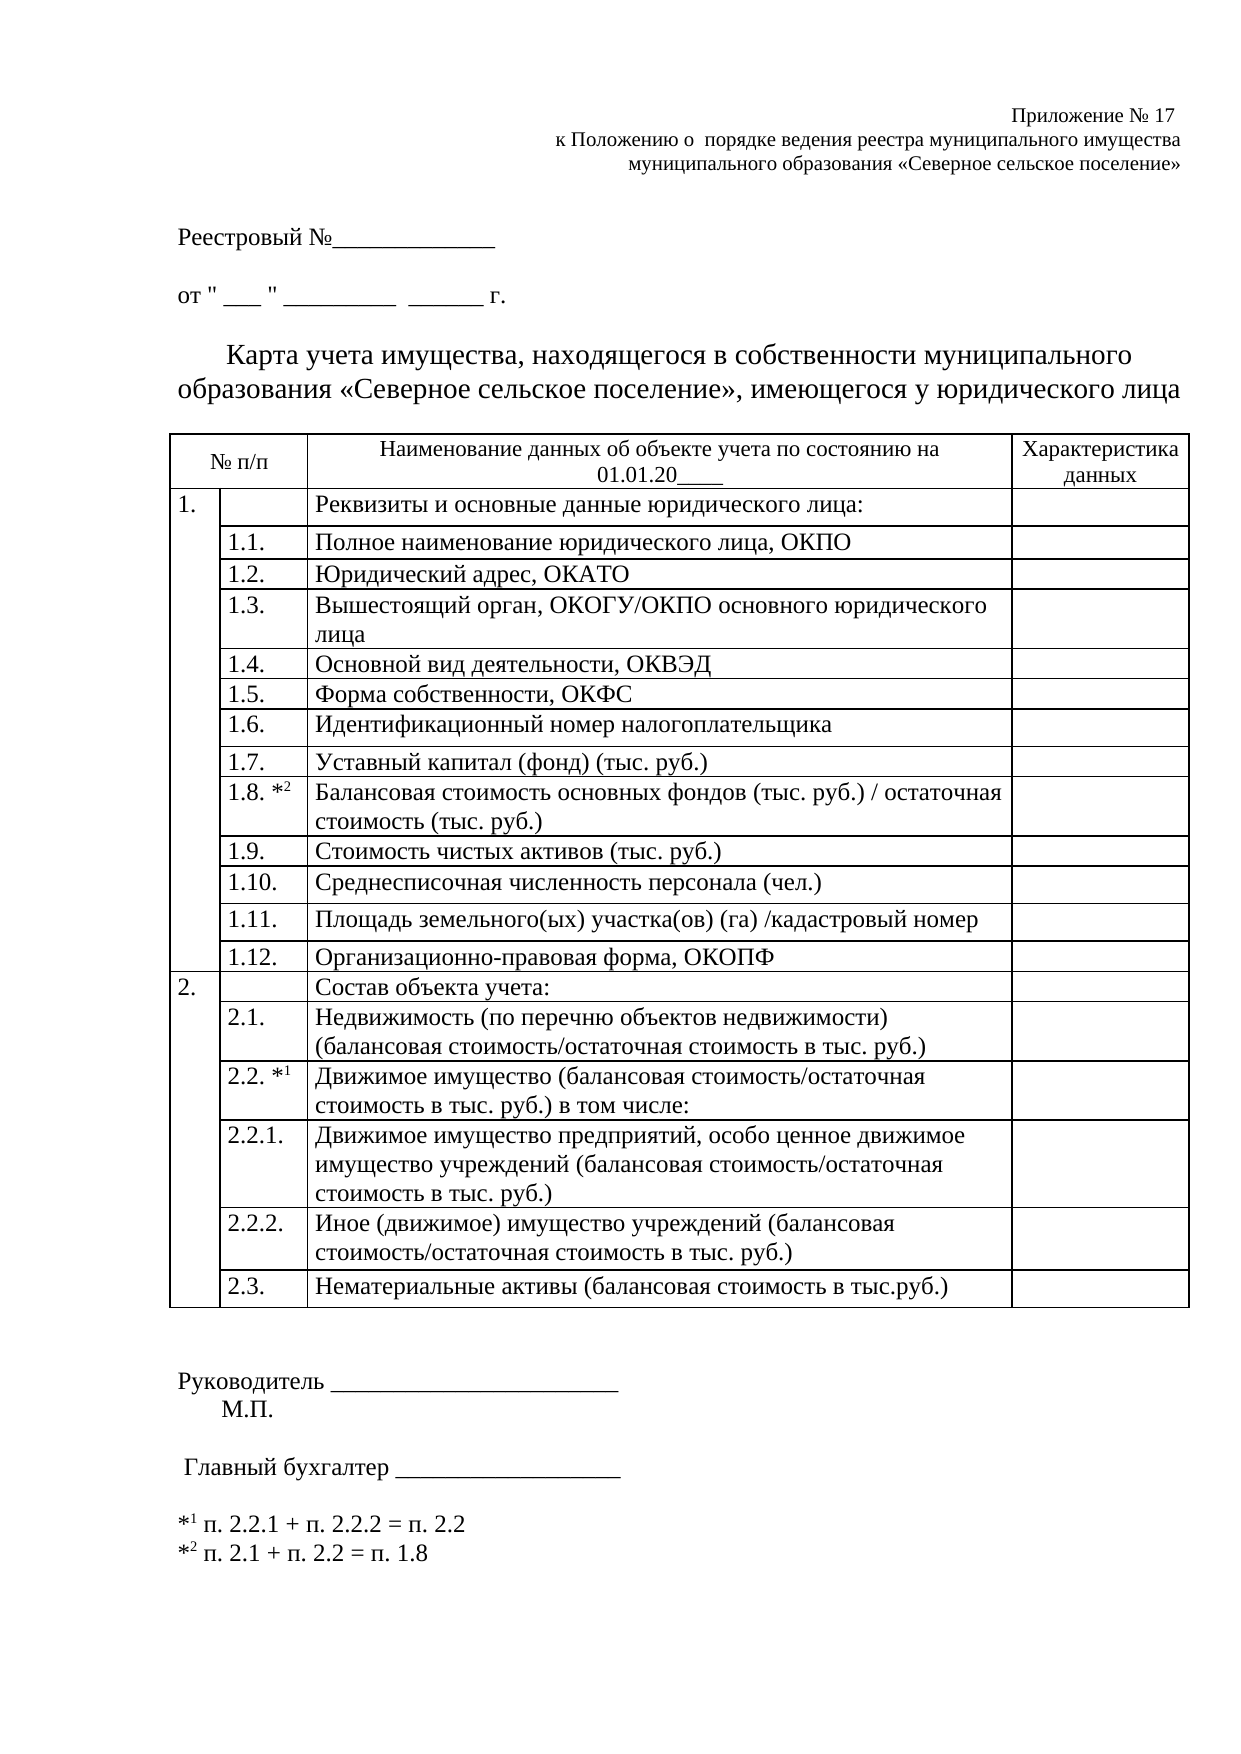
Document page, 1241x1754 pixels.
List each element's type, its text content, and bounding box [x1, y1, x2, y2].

table_cell [1013, 972, 1188, 1001]
table_cell 2. [171, 972, 219, 1307]
table_cell 2.2.2. [221, 1208, 307, 1269]
table_cell 1.6. [221, 710, 307, 746]
text Реестровый №_____________ [177, 222, 1181, 251]
table_cell [1013, 1002, 1188, 1060]
table_cell Форма собственности, ОКФС [308, 679, 1011, 708]
table_cell Организационно-правовая форма, ОКОПФ [308, 942, 1011, 971]
table_cell [1013, 1121, 1188, 1207]
table_cell 1.2. [221, 560, 307, 588]
table_cell 2.2. *1 [221, 1062, 307, 1119]
table_cell [1013, 710, 1188, 746]
table_cell [1013, 1271, 1188, 1307]
table_cell [1013, 867, 1188, 903]
table_cell 2.3. [221, 1271, 307, 1307]
table_cell [1013, 904, 1188, 940]
table_cell Среднесписочная численность персонала (чел.) [308, 867, 1011, 903]
table_cell 1.7. [221, 747, 307, 776]
table_cell [1013, 777, 1188, 835]
table_cell Балансовая стоимость основных фондов (тыс. руб.) / остаточная стоимость (тыс. руб.) [308, 777, 1011, 835]
text Руководитель _______________________ [177, 1366, 1181, 1394]
table_cell Состав объекта учета: [308, 972, 1011, 1001]
table_cell Основной вид деятельности, ОКВЭД [308, 649, 1011, 678]
table_cell [1013, 942, 1188, 971]
table_cell [1013, 1208, 1188, 1269]
table_cell 1.9. [221, 837, 307, 865]
table_cell Иное (движимое) имущество учреждений (балансовая стоимость/остаточная стоимость в тыс. руб.) [308, 1208, 1011, 1269]
table_cell Стоимость чистых активов (тыс. руб.) [308, 837, 1011, 865]
table_cell Идентификационный номер налогоплательщика [308, 710, 1011, 746]
text муниципального образования «Северное сельское поселение» [177, 151, 1181, 175]
table_cell [1013, 1062, 1188, 1119]
table_cell Уставный капитал (фонд) (тыс. руб.) [308, 747, 1011, 776]
table_cell [221, 489, 307, 525]
table_cell Движимое имущество (балансовая стоимость/остаточная стоимость в тыс. руб.) в том числе: [308, 1062, 1011, 1119]
table_cell 1.10. [221, 867, 307, 903]
table_header Характеристика данных [1013, 435, 1188, 488]
table_cell Реквизиты и основные данные юридического лица: [308, 489, 1011, 525]
table_cell Вышестоящий орган, ОКОГУ/ОКПО основного юридического лица [308, 590, 1011, 647]
table_cell 1. [171, 489, 219, 971]
table_cell [1013, 679, 1188, 708]
text Главный бухгалтер __________________ [177, 1452, 1181, 1481]
table_cell 1.12. [221, 942, 307, 971]
text *1 п. 2.2.1 + п. 2.2.2 = п. 2.2 [177, 1509, 1181, 1538]
text Приложение № 17 [768, 103, 1175, 127]
table_cell Недвижимость (по перечню объектов недвижимости) (балансовая стоимость/остаточная стоимость в тыс. руб.) [308, 1002, 1011, 1060]
table_cell 1.5. [221, 679, 307, 708]
table_cell Площадь земельного(ых) участка(ов) (га) /кадастровый номер [308, 904, 1011, 940]
table_cell [1013, 649, 1188, 678]
table_header Наименование данных об объекте учета по состоянию на 01.01.20____ [308, 435, 1011, 488]
table_cell [1013, 489, 1188, 525]
table_cell [1013, 590, 1188, 647]
table_cell 2.1. [221, 1002, 307, 1060]
subtitle к Положению о порядке ведения реестра муниципального имущества [177, 127, 1181, 151]
text *2 п. 2.1 + п. 2.2 = п. 1.8 [177, 1538, 1181, 1567]
table_cell Полное наименование юридического лица, ОКПО [308, 527, 1011, 558]
table_cell 2.2.1. [221, 1121, 307, 1207]
table_header № п/п [171, 435, 307, 488]
table_cell 1.3. [221, 590, 307, 647]
text Карта учета имущества, находящегося в собственности муниципального образования «Северное сельское поселение», имеющегося у юридического лица [177, 337, 1181, 404]
table_cell [221, 972, 307, 1001]
table_cell 1.11. [221, 904, 307, 940]
table_cell 1.1. [221, 527, 307, 558]
table_cell [1013, 747, 1188, 776]
text от " ___ " _________ ______ г. [177, 280, 1181, 309]
table_cell [1013, 560, 1188, 588]
table_cell [1013, 527, 1188, 558]
table_cell [1013, 837, 1188, 865]
table_cell Нематериальные активы (балансовая стоимость в тыс.руб.) [308, 1271, 1011, 1307]
table_cell 1.4. [221, 649, 307, 678]
table_cell Юридический адрес, ОКАТО [308, 560, 1011, 588]
table_cell Движимое имущество предприятий, особо ценное движимое имущество учреждений (балансовая стоимость/остаточная стоимость в тыс. руб.) [308, 1121, 1011, 1207]
table_cell 1.8. *2 [221, 777, 307, 835]
text М.П. [177, 1394, 1181, 1423]
